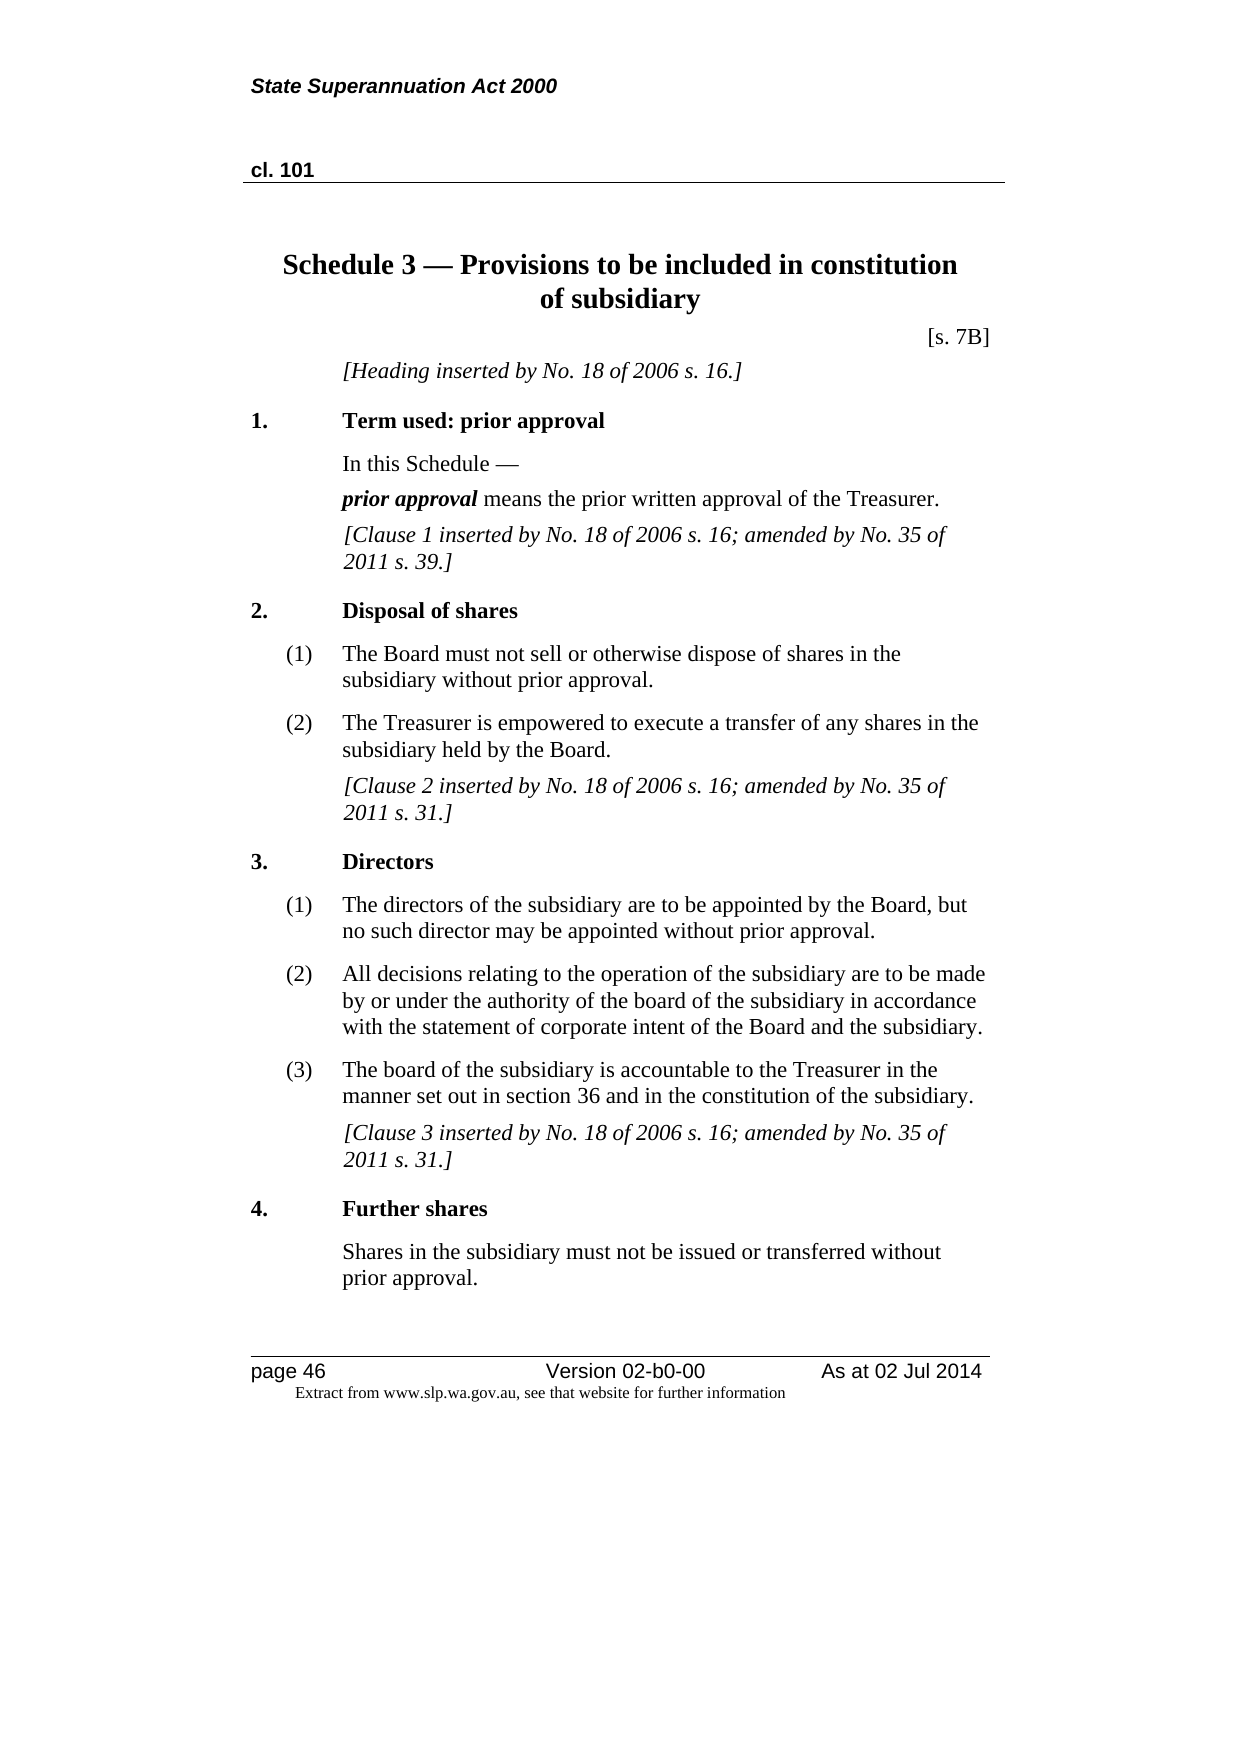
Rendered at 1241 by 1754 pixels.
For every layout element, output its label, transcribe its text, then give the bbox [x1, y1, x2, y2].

text Shares in the subsidiary must not be issued or transferred without prior approval. [251, 1238, 990, 1291]
subtitle 1. Term used: prior approval [251, 407, 990, 433]
text (2) The Treasurer is empowered to execute a transfer of any shares in the subsidiary held by the Board. [251, 709, 990, 762]
text prior approval means the prior written approval of the Treasurer. [251, 484, 990, 511]
subtitle 3. Directors [251, 848, 990, 874]
text [Clause 3 inserted by No. 18 of 2006 s. 16; amended by No. 35 of 2011 s. 31.] [251, 1119, 990, 1172]
subtitle [Heading inserted by No. 18 of 2006 s. 16.] [251, 358, 990, 384]
subtitle Schedule 3 — Provisions to be included in constitution of subsidiary [251, 247, 990, 314]
text (2) All decisions relating to the operation of the subsidiary are to be made by or under the authority of the board of the subsidiary in accordance with the statement of corporate intent of the Board and the subsidiary. [251, 961, 990, 1039]
text In this Schedule — [251, 450, 990, 476]
text (1) The Board must not sell or otherwise dispose of shares in the subsidiary without prior approval. [251, 640, 990, 693]
text (3) The board of the subsidiary is accountable to the Treasurer in the manner set out in section 36 and in the constitution of the subsidiary. [251, 1056, 990, 1109]
subtitle 4. Further shares [251, 1195, 990, 1221]
text [s. 7B] [251, 323, 990, 349]
subtitle 2. Disposal of shares [251, 597, 990, 623]
text (1) The directors of the subsidiary are to be appointed by the Board, but no such director may be appointed without prior approval. [251, 891, 990, 944]
text [Clause 2 inserted by No. 18 of 2006 s. 16; amended by No. 35 of 2011 s. 31.] [251, 772, 990, 825]
text [Clause 1 inserted by No. 18 of 2006 s. 16; amended by No. 35 of 2011 s. 39.] [251, 521, 990, 574]
